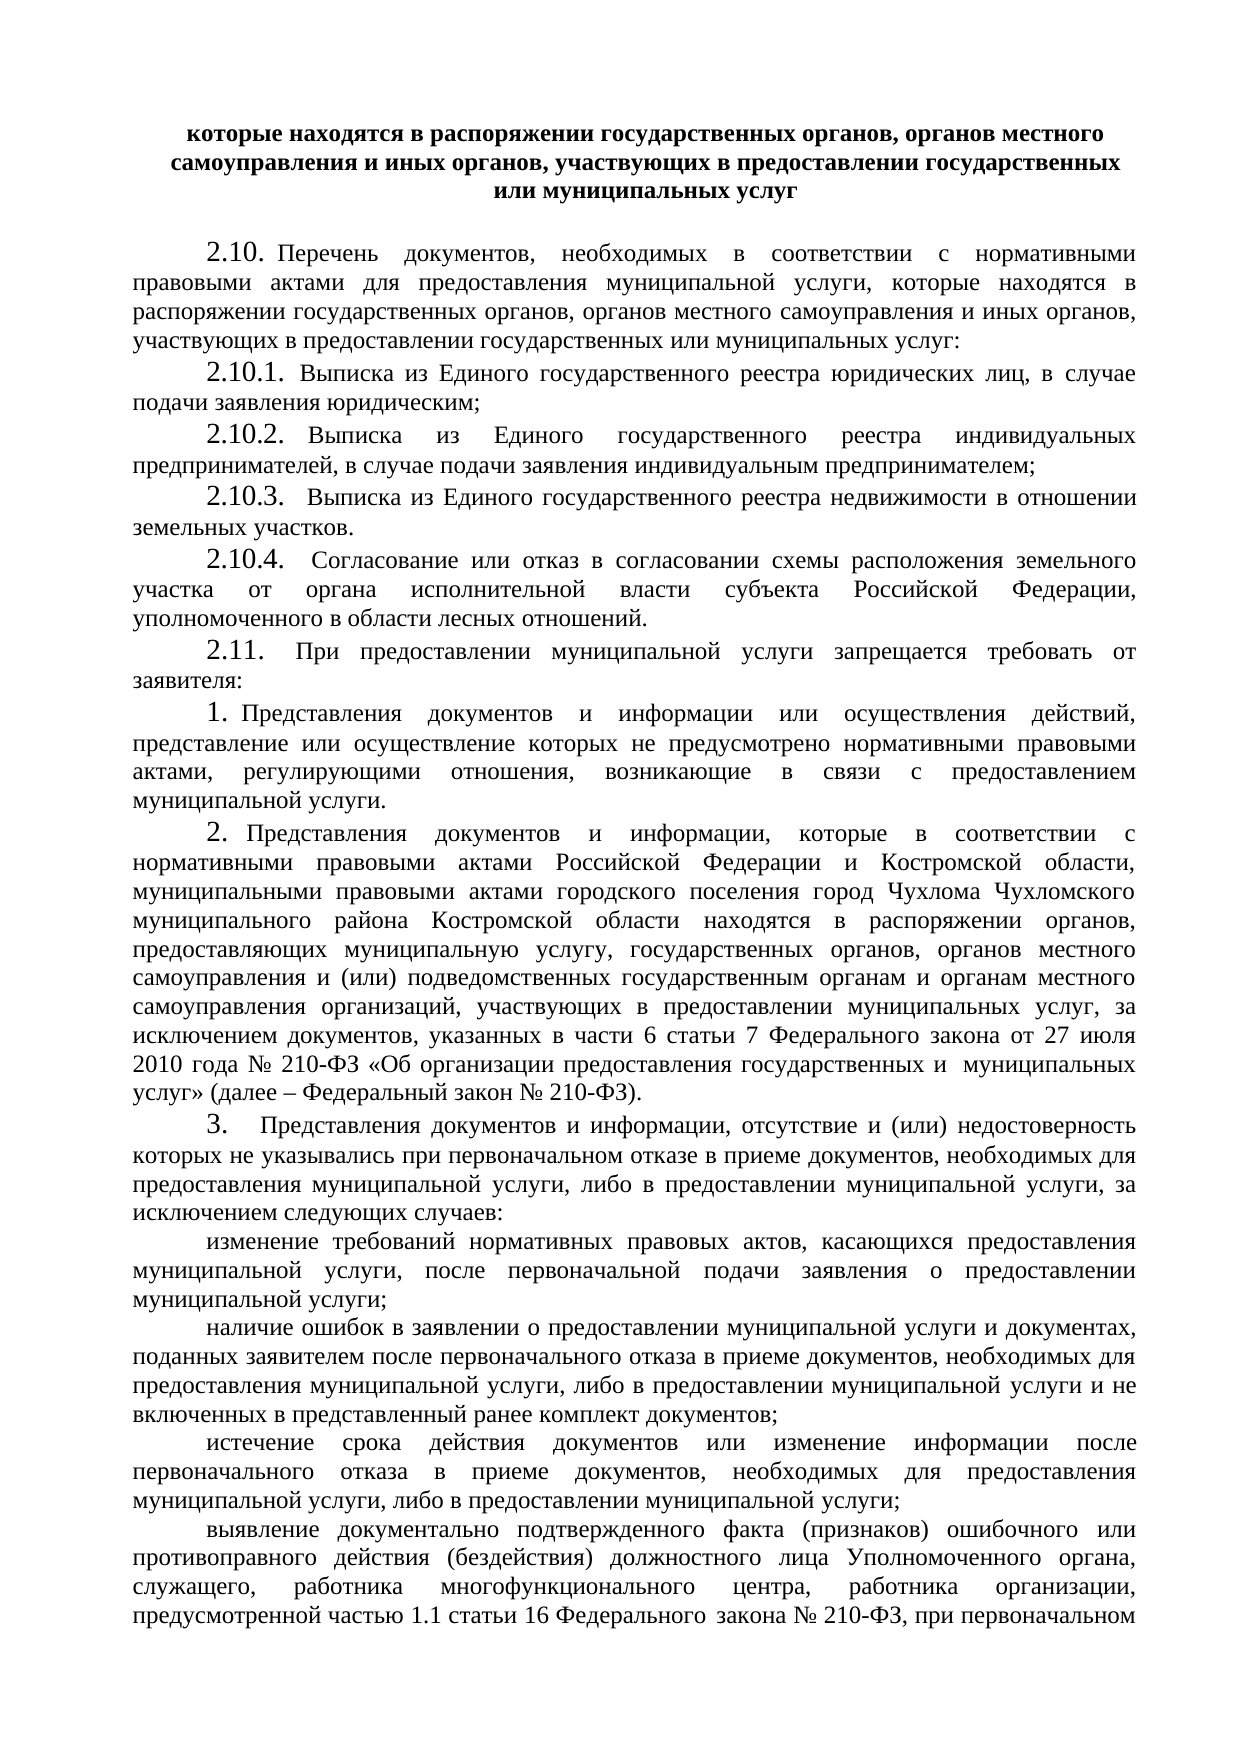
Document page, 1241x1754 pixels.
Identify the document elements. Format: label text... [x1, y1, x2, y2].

text истечение срока действия документов или изменение информации после первоначального отказа в приеме документов, необходимых для предоставления муниципальной услуги, либо в предоставлении муниципальной услуги; [132, 1427, 1137, 1514]
list Представления документов и информации или осуществления действий, представление или осуществление которых не предусмотрено нормативными правовыми актами, регулирующими отношения, возникающие в связи с предоставлением муниципальной услуги. [132, 694, 1136, 814]
text изменение требований нормативных правовых актов, касающихся предоставления муниципальной услуги, после первоначальной подачи заявления о предоставлении муниципальной услуги; [132, 1226, 1136, 1312]
list Представления документов и информации, которые в соответствии с нормативными правовыми актами Российской Федерации и Костромской области, муниципальными правовыми актами городского поселения город Чухлома Чухломского муниципального района Костромской области находятся в распоряжении органов, предоставляющих муниципальную услугу, государственных органов, органов местного самоуправления и (или) подведомственных государственным органам и органам местного самоуправления организаций, участвующих в предоставлении муниципальных услуг, за исключением документов, указанных в части 6 статьи 7 Федерального закона от 27 июля 2010 года № 210-ФЗ «Об организации предоставления государственных и муниципальных услуг» (далее – Федеральный закон № 210-ФЗ). [132, 814, 1136, 1106]
list Выписка из Единого государственного реестра недвижимости в отношении земельных участков. [132, 478, 1137, 541]
list Согласование или отказ в согласовании схемы расположения земельного участка от органа исполнительной власти субъекта Российской Федерации, уполномоченного в области лесных отношений. [132, 541, 1136, 632]
list Выписка из Единого государственного реестра юридических лиц, в случае подачи заявления юридическим; [132, 354, 1136, 416]
list Выписка из Единого государственного реестра индивидуальных предпринимателей, в случае подачи заявления индивидуальным предпринимателем; [132, 416, 1136, 478]
text наличие ошибок в заявлении о предоставлении муниципальной услуги и документах, поданных заявителем после первоначального отказа в приеме документов, необходимых для предоставления муниципальной услуги, либо в предоставлении муниципальной услуги и не включенных в представленный ранее комплект документов; [132, 1312, 1137, 1427]
list Представления документов и информации, отсутствие и (или) недостоверность которых не указывались при первоначальном отказе в приеме документов, необходимых для предоставления муниципальной услуги, либо в предоставлении муниципальной услуги, за исключением следующих случаев: [132, 1106, 1136, 1226]
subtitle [170, 118, 1121, 204]
list При предоставлении муниципальной услуги запрещается требовать от заявителя: [132, 632, 1136, 694]
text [132, 1514, 1136, 1629]
list Перечень документов, необходимых в соответствии с нормативными правовыми актами для предоставления муниципальной услуги, которые находятся в распоряжении государственных органов, органов местного самоуправления и иных органов, участвующих в предоставлении государственных или муниципальных услуг: [132, 234, 1137, 354]
